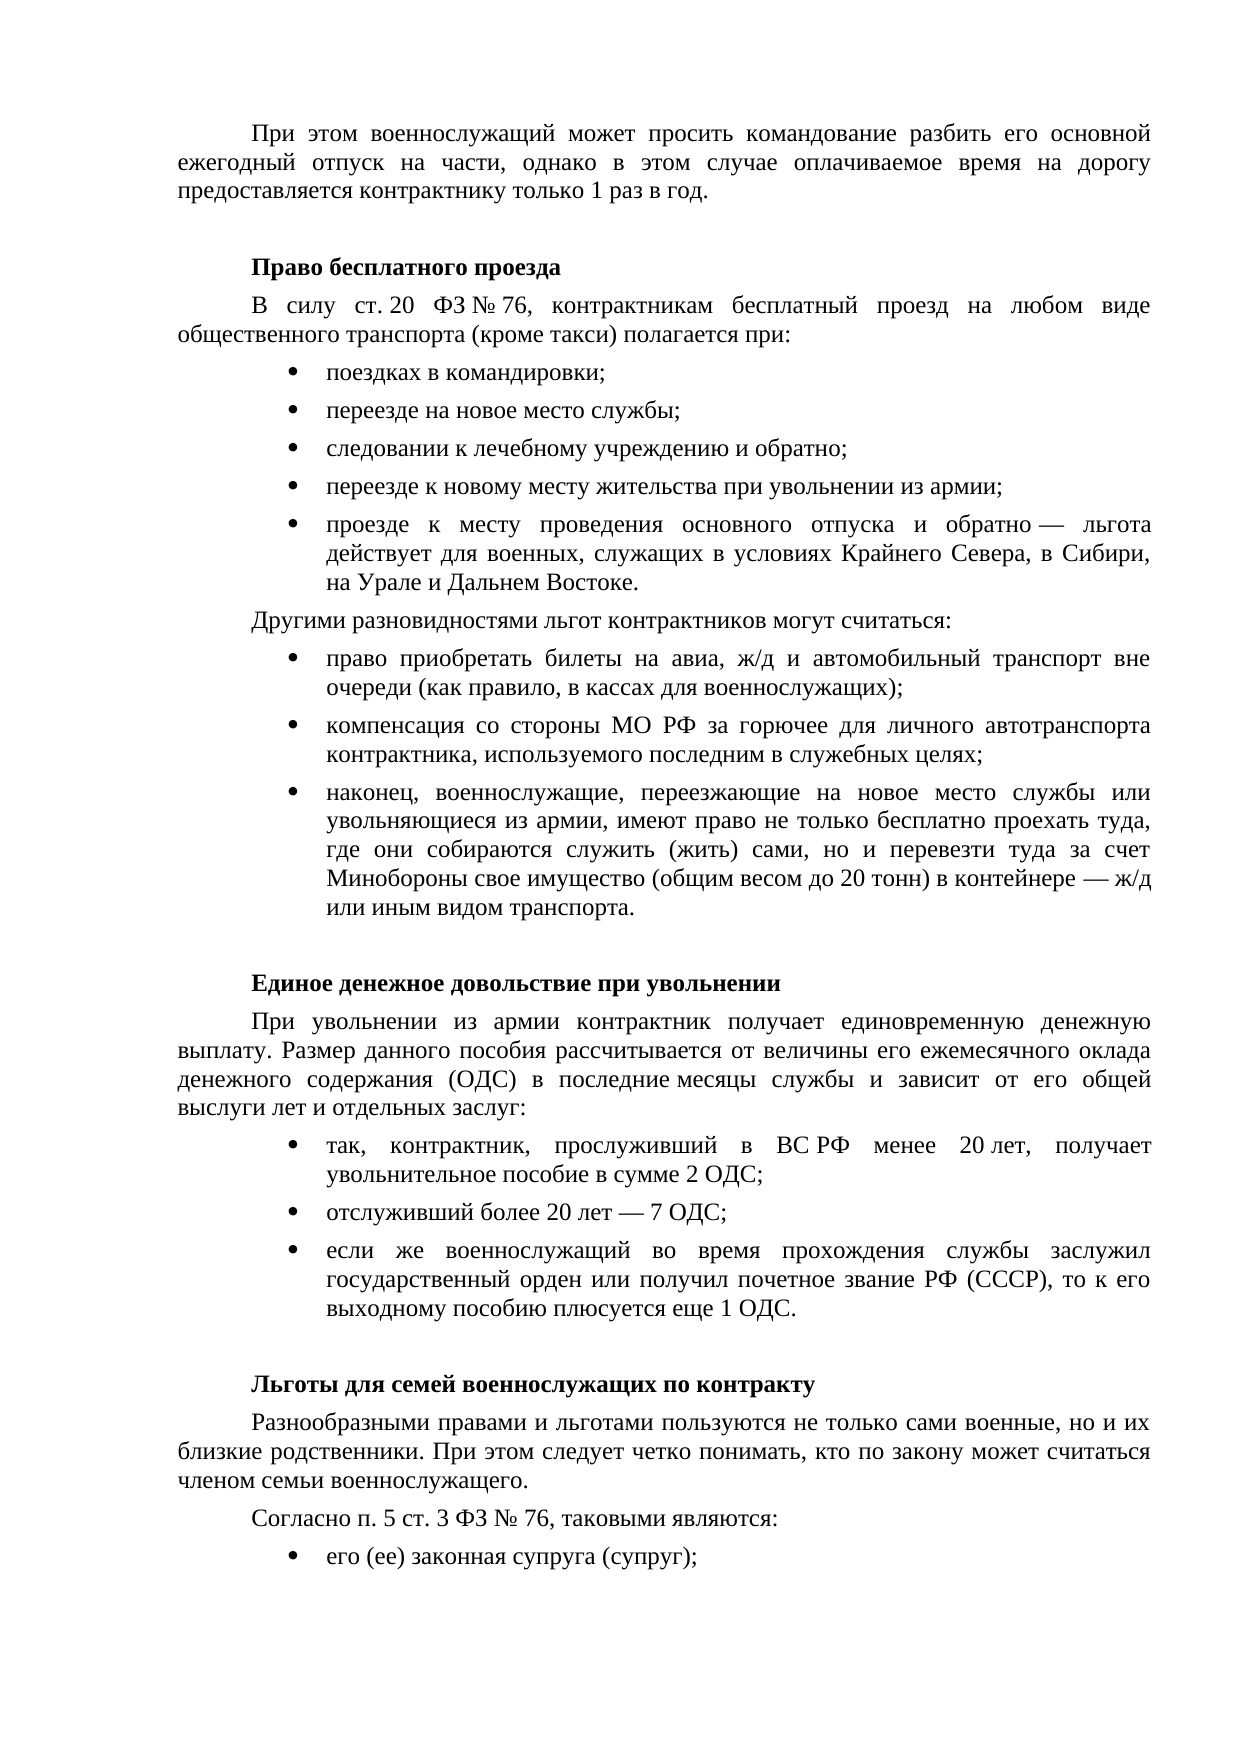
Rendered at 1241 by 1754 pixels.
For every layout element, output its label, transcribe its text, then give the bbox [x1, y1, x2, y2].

list компенсация со стороны МО РФ за горючее для личного автотранспорта контрактника, используемого последним в служебных целях; [288, 710, 1152, 767]
text Льготы для семей военнослужащих по контракту [177, 1369, 1152, 1398]
text Согласно п. 5 ст. 3 ФЗ № 76, таковыми являются: [177, 1503, 1152, 1532]
list право приобретать билеты на авиа, ж/д и автомобильный транспорт вне очереди (как правило, в кассах для военнослужащих); [288, 643, 1152, 701]
list наконец, военнослужащие, переезжающие на новое место службы или увольняющиеся из армии, имеют право не только бесплатно проехать туда, где они собираются служить (жить) сами, но и перевезти туда за счет Минобороны свое имущество (общим весом до 20 тонн) в контейнере — ж/д или иным видом транспорта. [288, 777, 1152, 921]
list его (ее) законная супруга (супруг); [288, 1541, 1152, 1570]
text Другими разновидностями льгот контрактников могут считаться: [177, 605, 1152, 634]
text При этом военнослужащий может просить командование разбить его основной ежегодный отпуск на части, однако в этом случае оплачиваемое время на дорогу предоставляется контрактнику только 1 раз в год. [177, 118, 1152, 204]
list если же военнослужащий во время прохождения службы заслужил государственный орден или получил почетное звание РФ (СССР), то к его выходному пособию плюсуется еще 1 ОДС. [288, 1236, 1152, 1322]
text В силу ст. 20 ФЗ № 76, контрактникам бесплатный проезд на любом виде общественного транспорта (кроме такси) полагается при: [177, 290, 1152, 347]
list переезде к новому месту жительства при увольнении из армии; [288, 471, 1152, 500]
list переезде на новое место службы; [288, 395, 1152, 424]
text При увольнении из армии контрактник получает единовременную денежную выплату. Размер данного пособия рассчитывается от величины его ежемесячного оклада денежного содержания (ОДС) в последние месяцы службы и зависит от его общей выслуги лет и отдельных заслуг: [177, 1006, 1152, 1121]
text Единое денежное довольствие при увольнении [177, 968, 1152, 997]
text Право бесплатного проезда [177, 252, 1152, 281]
list так, контрактник, прослуживший в ВС РФ менее 20 лет, получает увольнительное пособие в сумме 2 ОДС; [288, 1131, 1152, 1188]
list следовании к лечебному учреждению и обратно; [288, 433, 1152, 462]
list отслуживший более 20 лет — 7 ОДС; [288, 1197, 1152, 1226]
text Разнообразными правами и льготами пользуются не только сами военные, но и их близкие родственники. При этом следует четко понимать, кто по закону может считаться членом семьи военнослужащего. [177, 1407, 1152, 1494]
list поездках в командировки; [288, 357, 1152, 386]
list проезде к месту проведения основного отпуска и обратно — льгота действует для военных, служащих в условиях Крайнего Севера, в Сибири, на Урале и Дальнем Востоке. [288, 509, 1152, 596]
